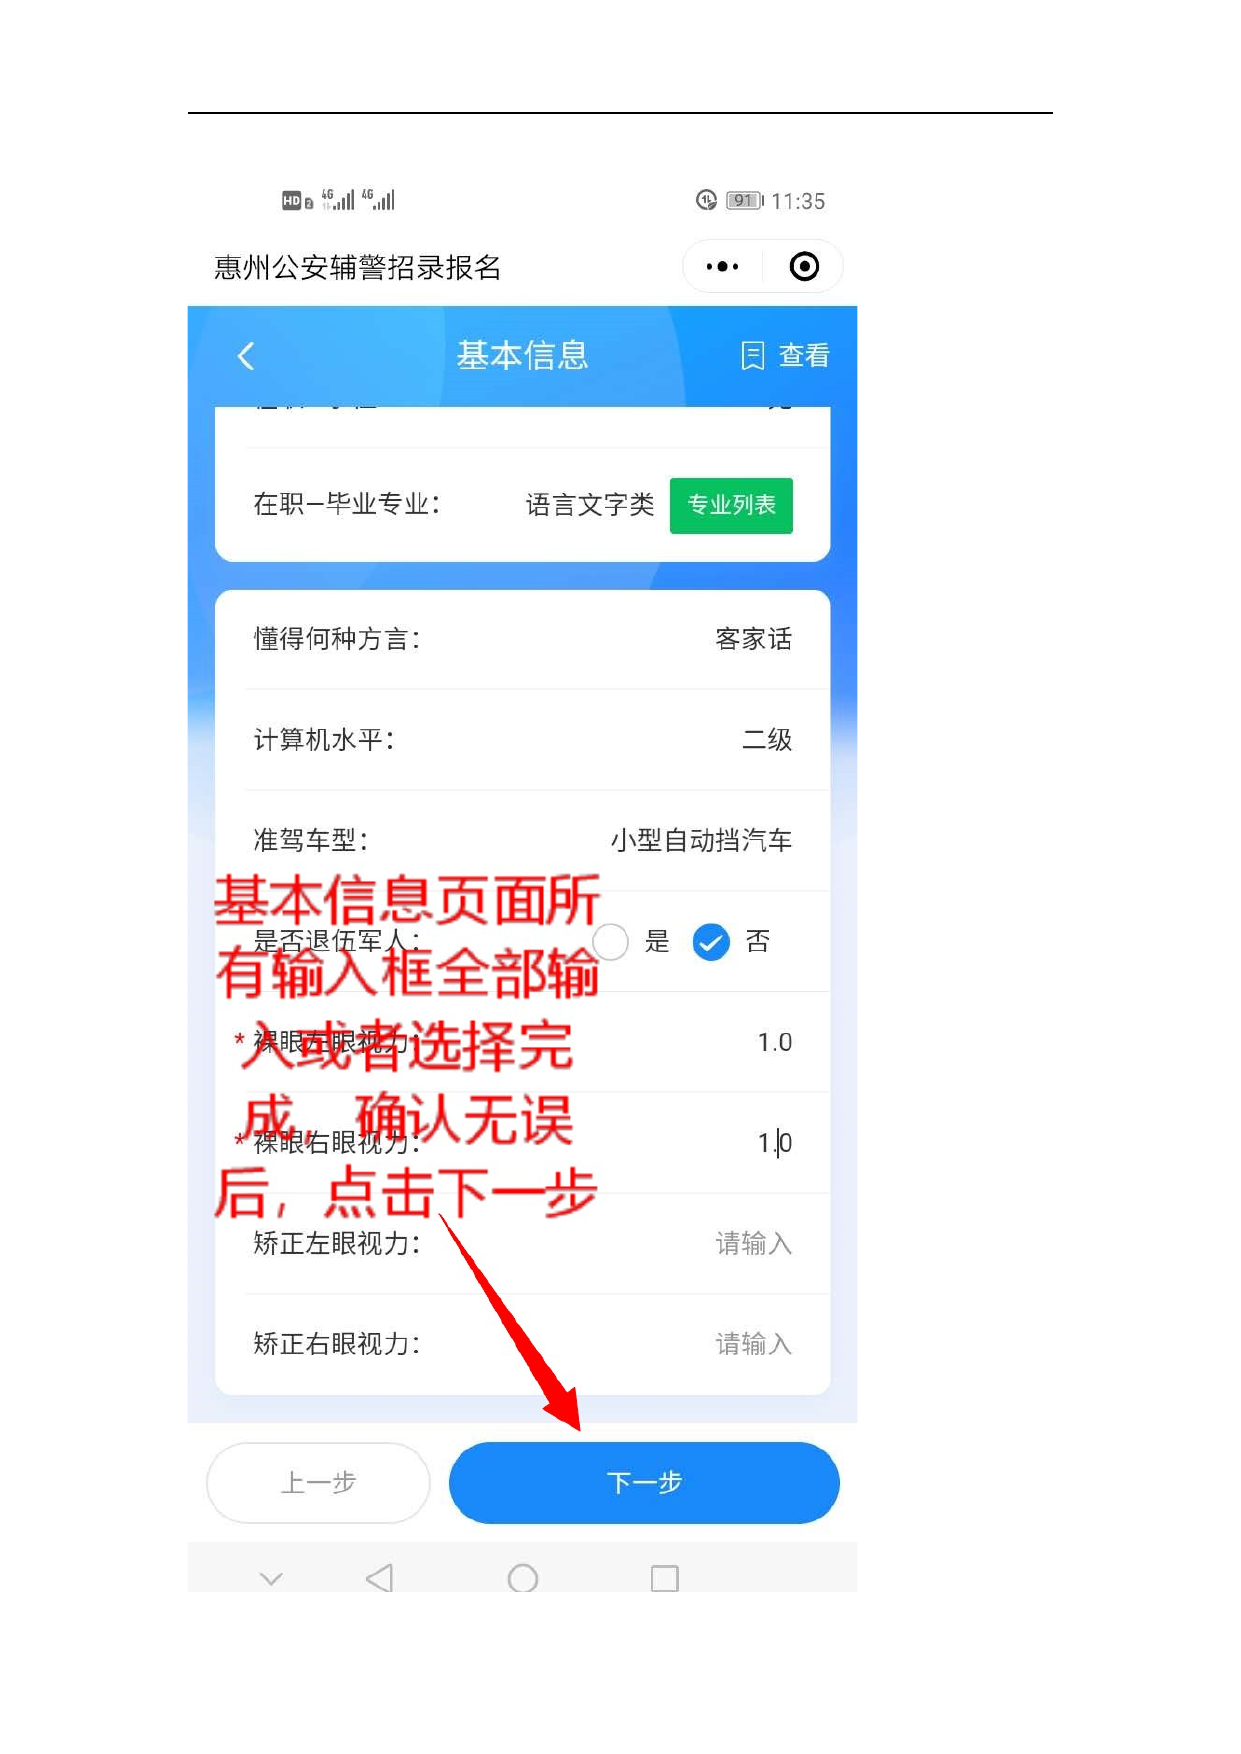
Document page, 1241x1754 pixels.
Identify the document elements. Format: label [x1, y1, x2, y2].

picture [187, 162, 858, 1592]
